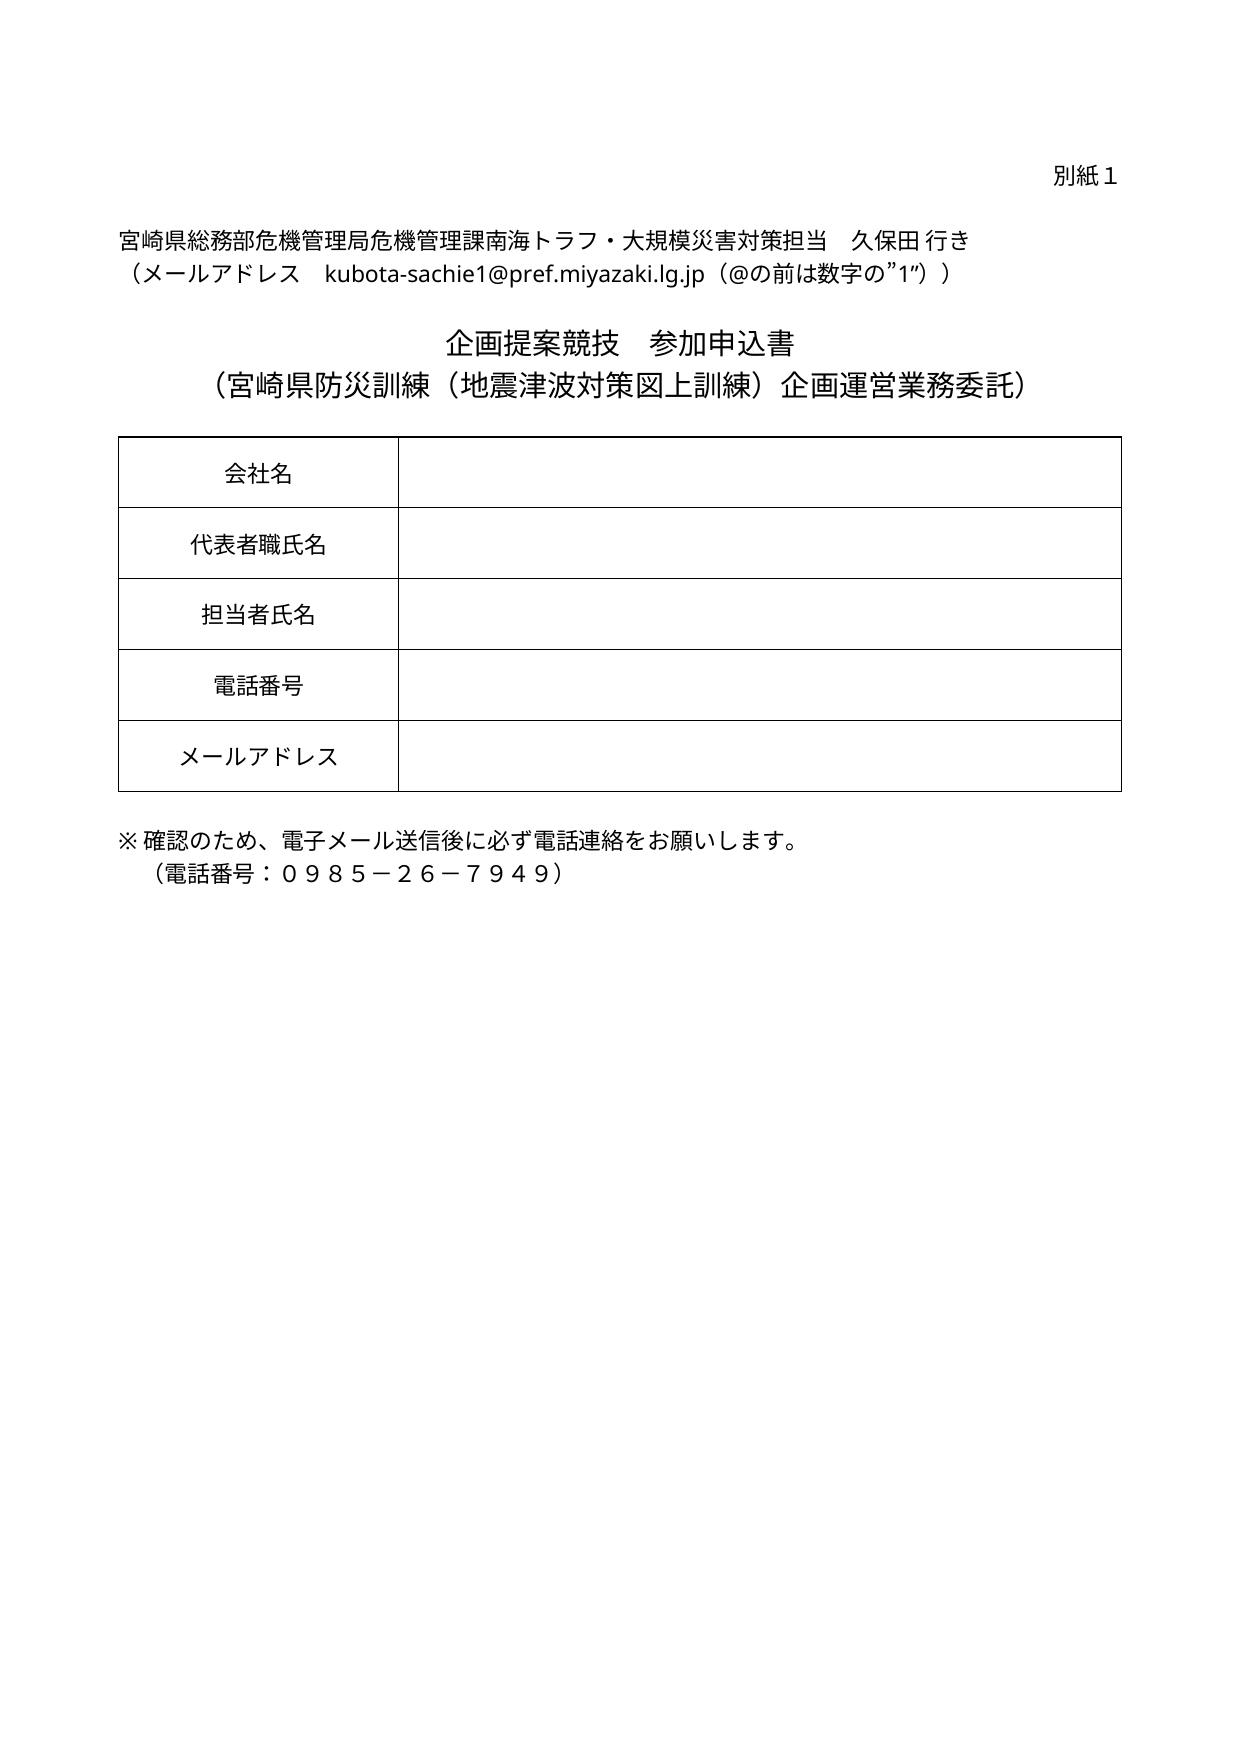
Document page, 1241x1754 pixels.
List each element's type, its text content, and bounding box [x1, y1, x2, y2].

table_cell [399, 721, 1121, 791]
text 企画提案競技 参加申込書 [118, 321, 1122, 363]
table_cell メールアドレス [119, 721, 398, 791]
table_cell [399, 579, 1121, 649]
text （宮崎県防災訓練（地震津波対策図上訓練）企画運営業務委託） [118, 363, 1122, 405]
text ※ 確認のため、電子メール送信後に必ず電話連絡をお願いします。 [118, 823, 1122, 856]
table_cell 電話番号 [119, 650, 398, 720]
text 宮崎県総務部危機管理局危機管理課南海トラフ・大規模災害対策担当 久保田 行き [118, 223, 1122, 256]
text （電話番号：０９８５－２６－７９４９） [118, 856, 1122, 889]
table_cell [399, 650, 1121, 720]
table_header [399, 438, 1121, 507]
text 別紙１ [118, 158, 1122, 191]
table_cell 代表者職氏名 [119, 508, 398, 578]
text （メールアドレス kubota-sachie1@pref.miyazaki.lg.jp（@の前は数字の”1”）） [118, 256, 1122, 289]
table_cell [399, 508, 1121, 578]
table_cell 担当者氏名 [119, 579, 398, 649]
table_header 会社名 [119, 438, 398, 507]
